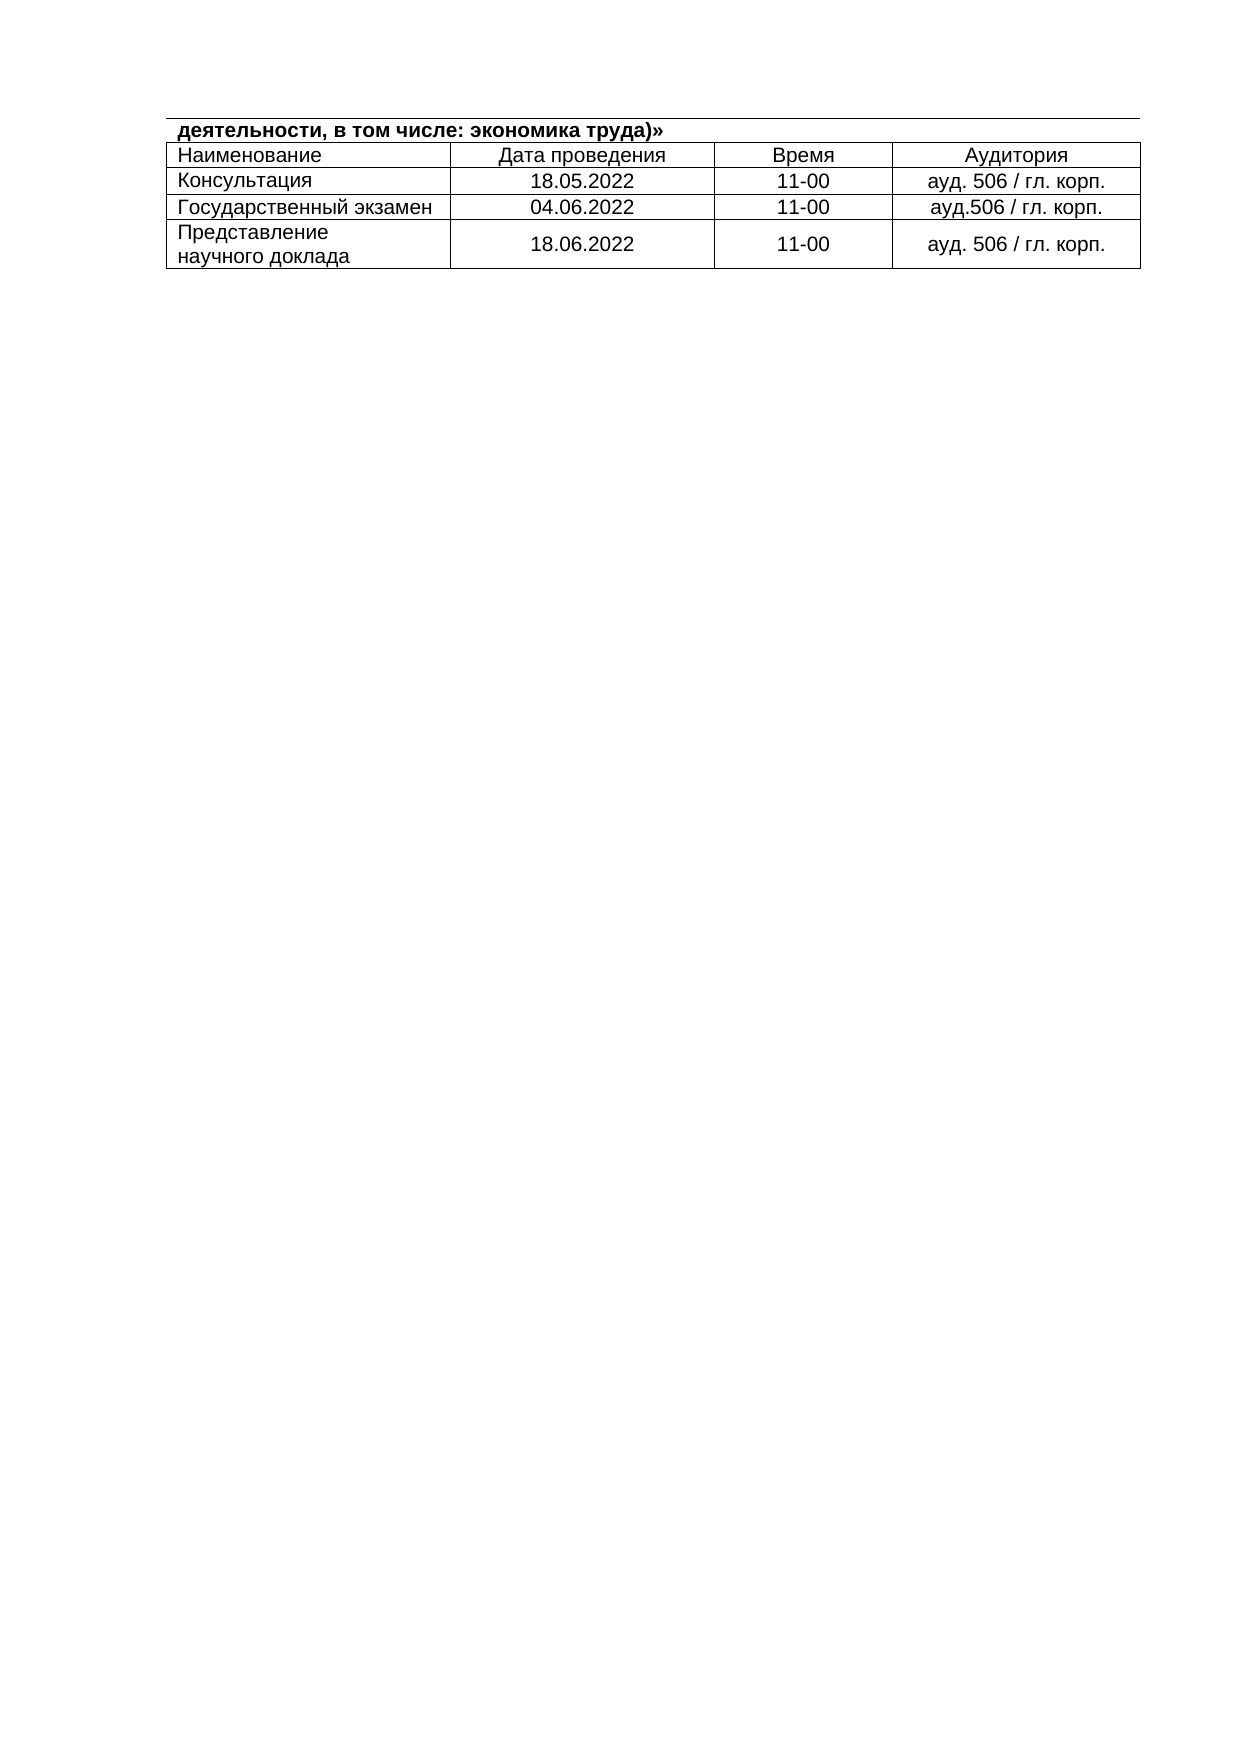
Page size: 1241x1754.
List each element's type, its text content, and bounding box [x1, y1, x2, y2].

table_cell 11-00 [715, 195, 892, 219]
table_cell Государственный экзамен [167, 195, 450, 219]
table_cell 18.05.2022 [451, 168, 714, 194]
table_cell ауд. 506 / гл. корп. [893, 220, 1140, 268]
table_cell ауд. 506 / гл. корп. [893, 168, 1140, 194]
table_cell 11-00 [715, 220, 892, 268]
table_cell ауд.506 / гл. корп. [893, 195, 1140, 219]
table_cell 18.06.2022 [451, 220, 714, 268]
table_cell Наименование [167, 143, 450, 167]
table_cell Аудитория [893, 143, 1140, 167]
table_cell 11-00 [715, 168, 892, 194]
table_cell Консультация [167, 168, 450, 194]
table_cell 04.06.2022 [451, 195, 714, 219]
table_cell Дата проведения [451, 143, 714, 167]
table_cell Время [715, 143, 892, 167]
table_cell Представление научного доклада [167, 220, 450, 268]
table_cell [166, 119, 1140, 142]
